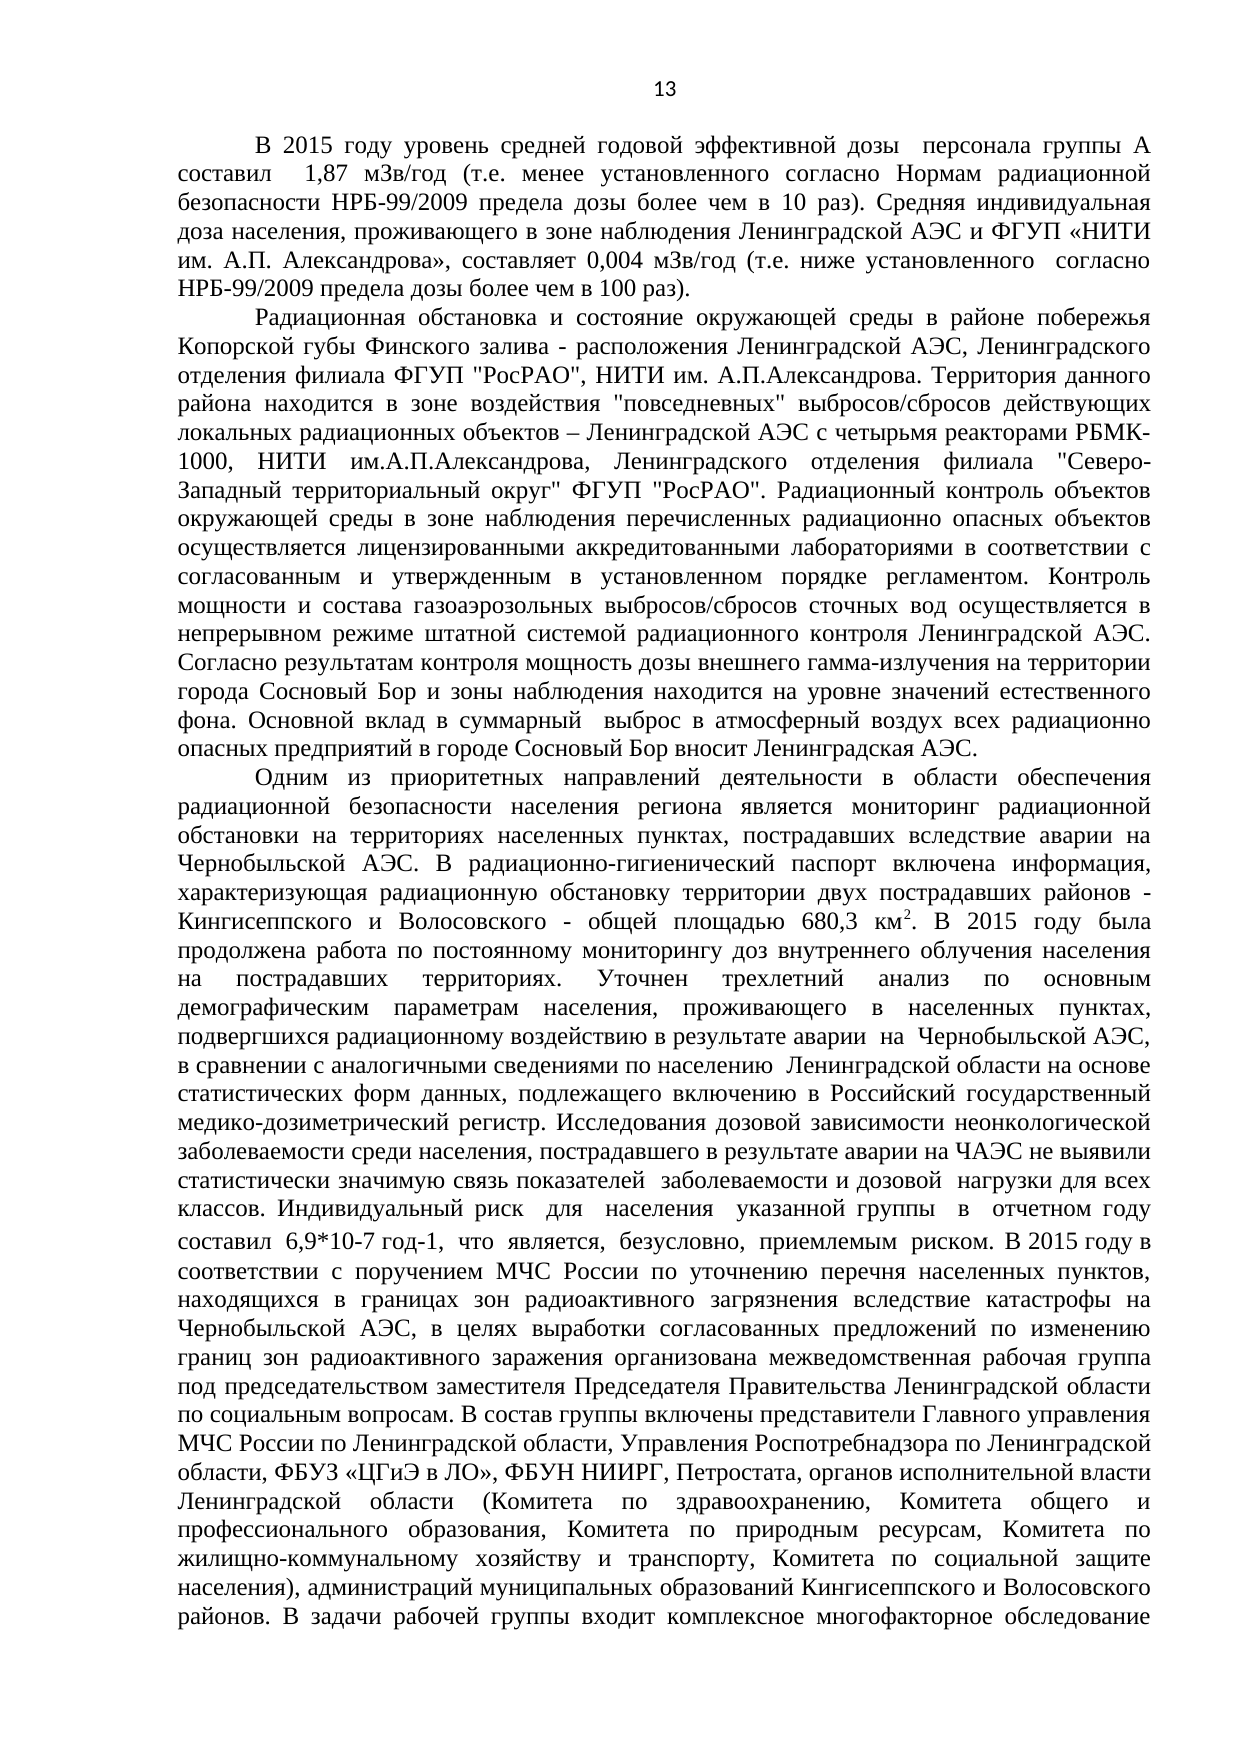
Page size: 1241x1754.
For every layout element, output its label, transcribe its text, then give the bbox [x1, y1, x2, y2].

text Радиационная обстановка и состояние окружающей среды в районе побережья Копорской губы Финского залива - расположения Ленинградской АЭС, Ленинградского отделения филиала ФГУП "РосРАО", НИТИ им. А.П.Александрова. Территория данного района находится в зоне воздействия "повседневных" выбросов/сбросов действующих локальных радиационных объектов – Ленинградской АЭС с четырьмя реакторами РБМК-1000, НИТИ им.А.П.Александрова, Ленинградского отделения филиала "Северо-Западный территориальный округ" ФГУП "РосРАО". Радиационный контроль объектов окружающей среды в зоне наблюдения перечисленных радиационно опасных объектов осуществляется лицензированными аккредитованными лабораториями в соответствии с согласованным и утвержденным в установленном порядке регламентом. Контроль мощности и состава газоаэрозольных выбросов/сбросов сточных вод осуществляется в непрерывном режиме штатной системой радиационного контроля Ленинградской АЭС. Согласно результатам контроля мощность дозы внешнего гамма-излучения на территории города Сосновый Бор и зоны наблюдения находится на уровне значений естественного фона. Основной вклад в суммарный выброс в атмосферный воздух всех радиационно опасных предприятий в городе Сосновый Бор вносит Ленинградская АЭС. [177, 302, 1152, 762]
text В 2015 году уровень средней годовой эффективной дозы персонала группы А составил 1,87 мЗв/год (т.е. менее установленного согласно Нормам радиационной безопасности НРБ-99/2009 предела дозы более чем в 10 раз). Средняя индивидуальная доза населения, проживающего в зоне наблюдения Ленинградской АЭС и ФГУП «НИТИ им. А.П. Александрова», составляет 0,004 мЗв/год (т.е. ниже установленного согласно НРБ-99/2009 предела дозы более чем в 100 раз). [177, 130, 1152, 302]
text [177, 762, 1152, 1629]
